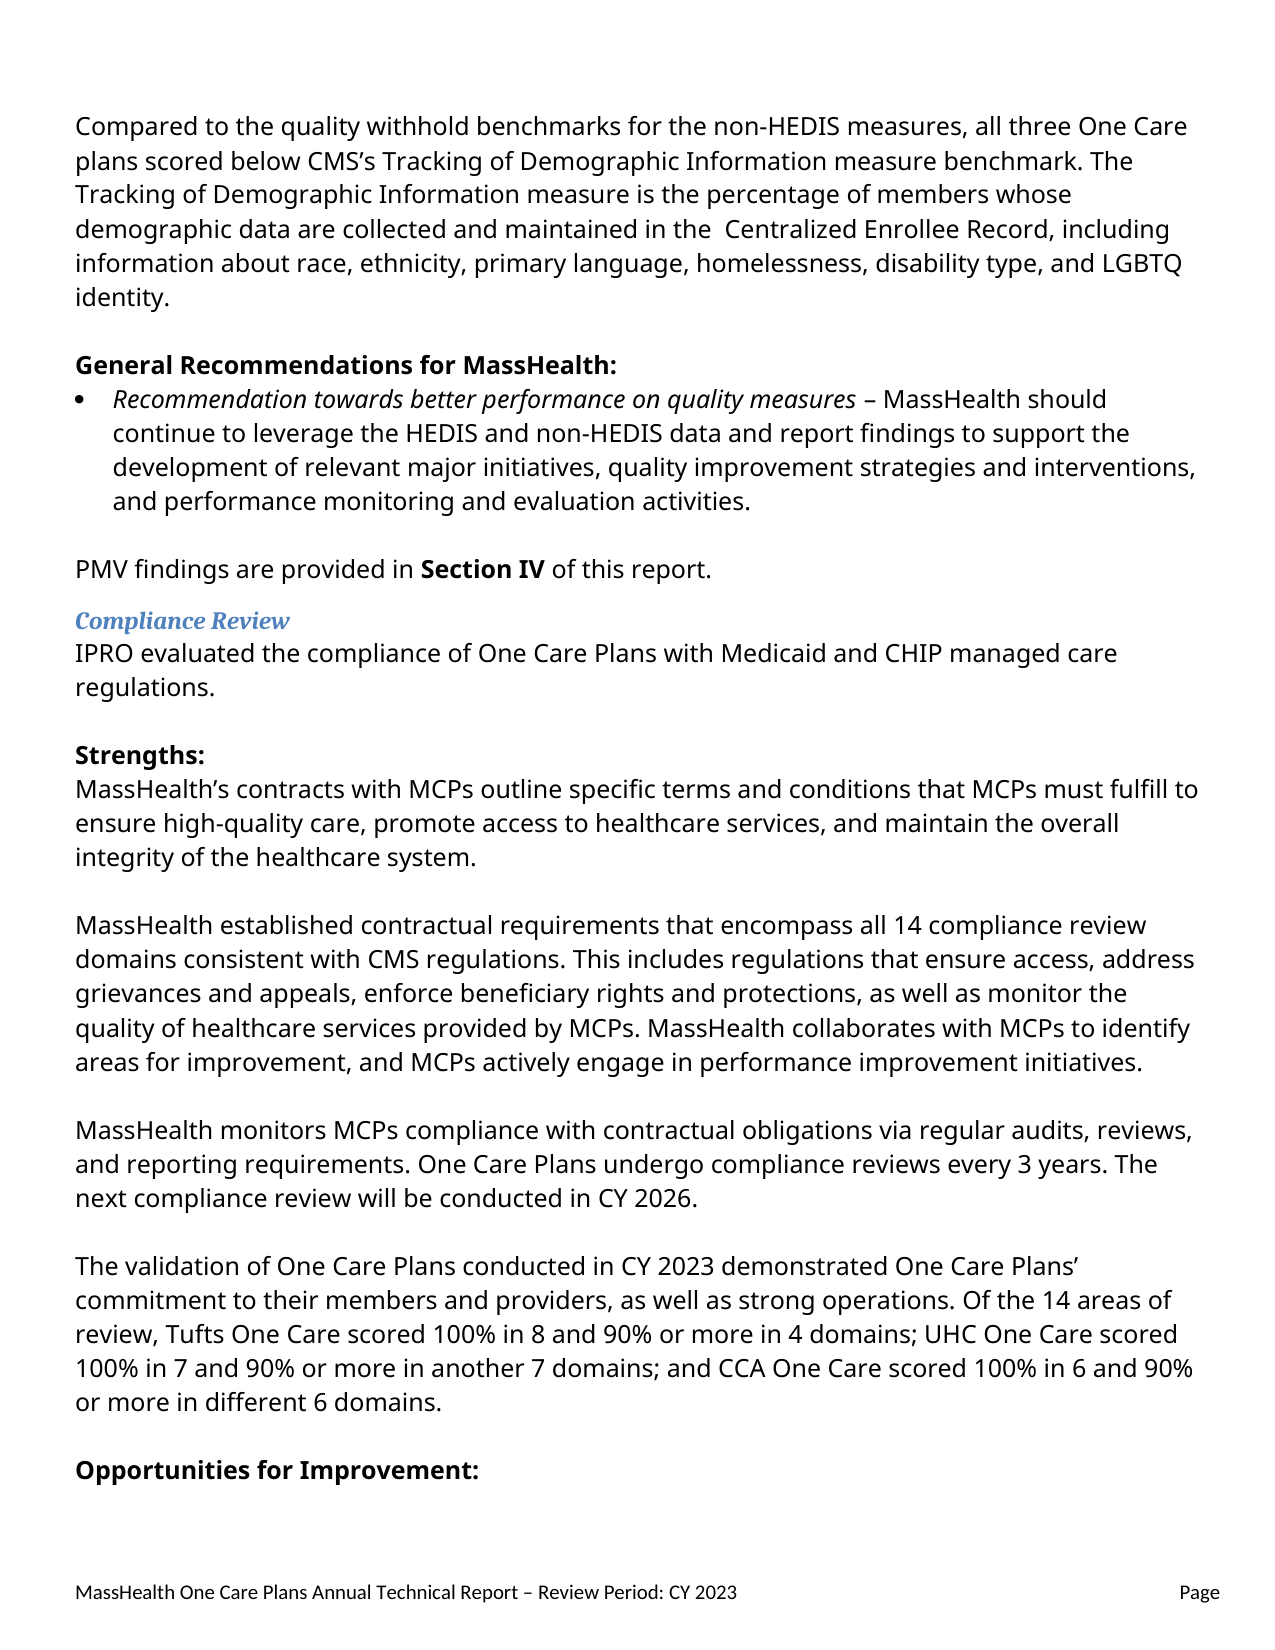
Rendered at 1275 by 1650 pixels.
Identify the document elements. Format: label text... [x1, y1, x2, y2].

text General Recommendations for MassHealth: [75, 347, 1200, 382]
text MassHealth’s contracts with MCPs outline specific terms and conditions that MCPs must fulfill to ensure high-quality care, promote access to healthcare services, and maintain the overall integrity of the healthcare system. [75, 772, 1200, 874]
text Opportunities for Improvement: [75, 1453, 1200, 1487]
text MassHealth monitors MCPs compliance with contractual obligations via regular audits, reviews, and reporting requirements. One Care Plans undergo compliance reviews every 3 years. The next compliance review will be conducted in CY 2026. [75, 1112, 1200, 1214]
text Compared to the quality withhold benchmarks for the non-HEDIS measures, all three One Care plans scored below CMS’s Tracking of Demographic Information measure benchmark. The Tracking of Demographic Information measure is the percentage of members whose demographic data are collected and maintained in the Centralized Enrollee Record, including information about race, ethnicity, primary language, homelessness, disability type, and LGBTQ identity. [75, 109, 1200, 313]
text Strengths: [75, 738, 1200, 772]
subtitle Compliance Review [75, 607, 1200, 636]
text MassHealth established contractual requirements that encompass all 14 compliance review domains consistent with CMS regulations. This includes regulations that ensure access, address grievances and appeals, enforce beneficiary rights and protections, as well as monitor the quality of healthcare services provided by MCPs. MassHealth collaborates with MCPs to identify areas for improvement, and MCPs actively engage in performance improvement initiatives. [75, 908, 1200, 1078]
text IPRO evaluated the compliance of One Care Plans with Medicaid and CHIP managed care regulations. [75, 636, 1200, 704]
text PMV findings are provided in Section IV of this report. [75, 552, 1200, 586]
list Recommendation towards better performance on quality measures – MassHealth should continue to leverage the HEDIS and non-HEDIS data and report findings to support the development of relevant major initiatives, quality improvement strategies and interventions, and performance monitoring and evaluation activities. [75, 382, 1200, 518]
text The validation of One Care Plans conducted in CY 2023 demonstrated One Care Plans’ commitment to their members and providers, as well as strong operations. Of the 14 areas of review, Tufts One Care scored 100% in 8 and 90% or more in 4 domains; UHC One Care scored 100% in 7 and 90% or more in another 7 domains; and CCA One Care scored 100% in 6 and 90% or more in different 6 domains. [75, 1249, 1200, 1419]
